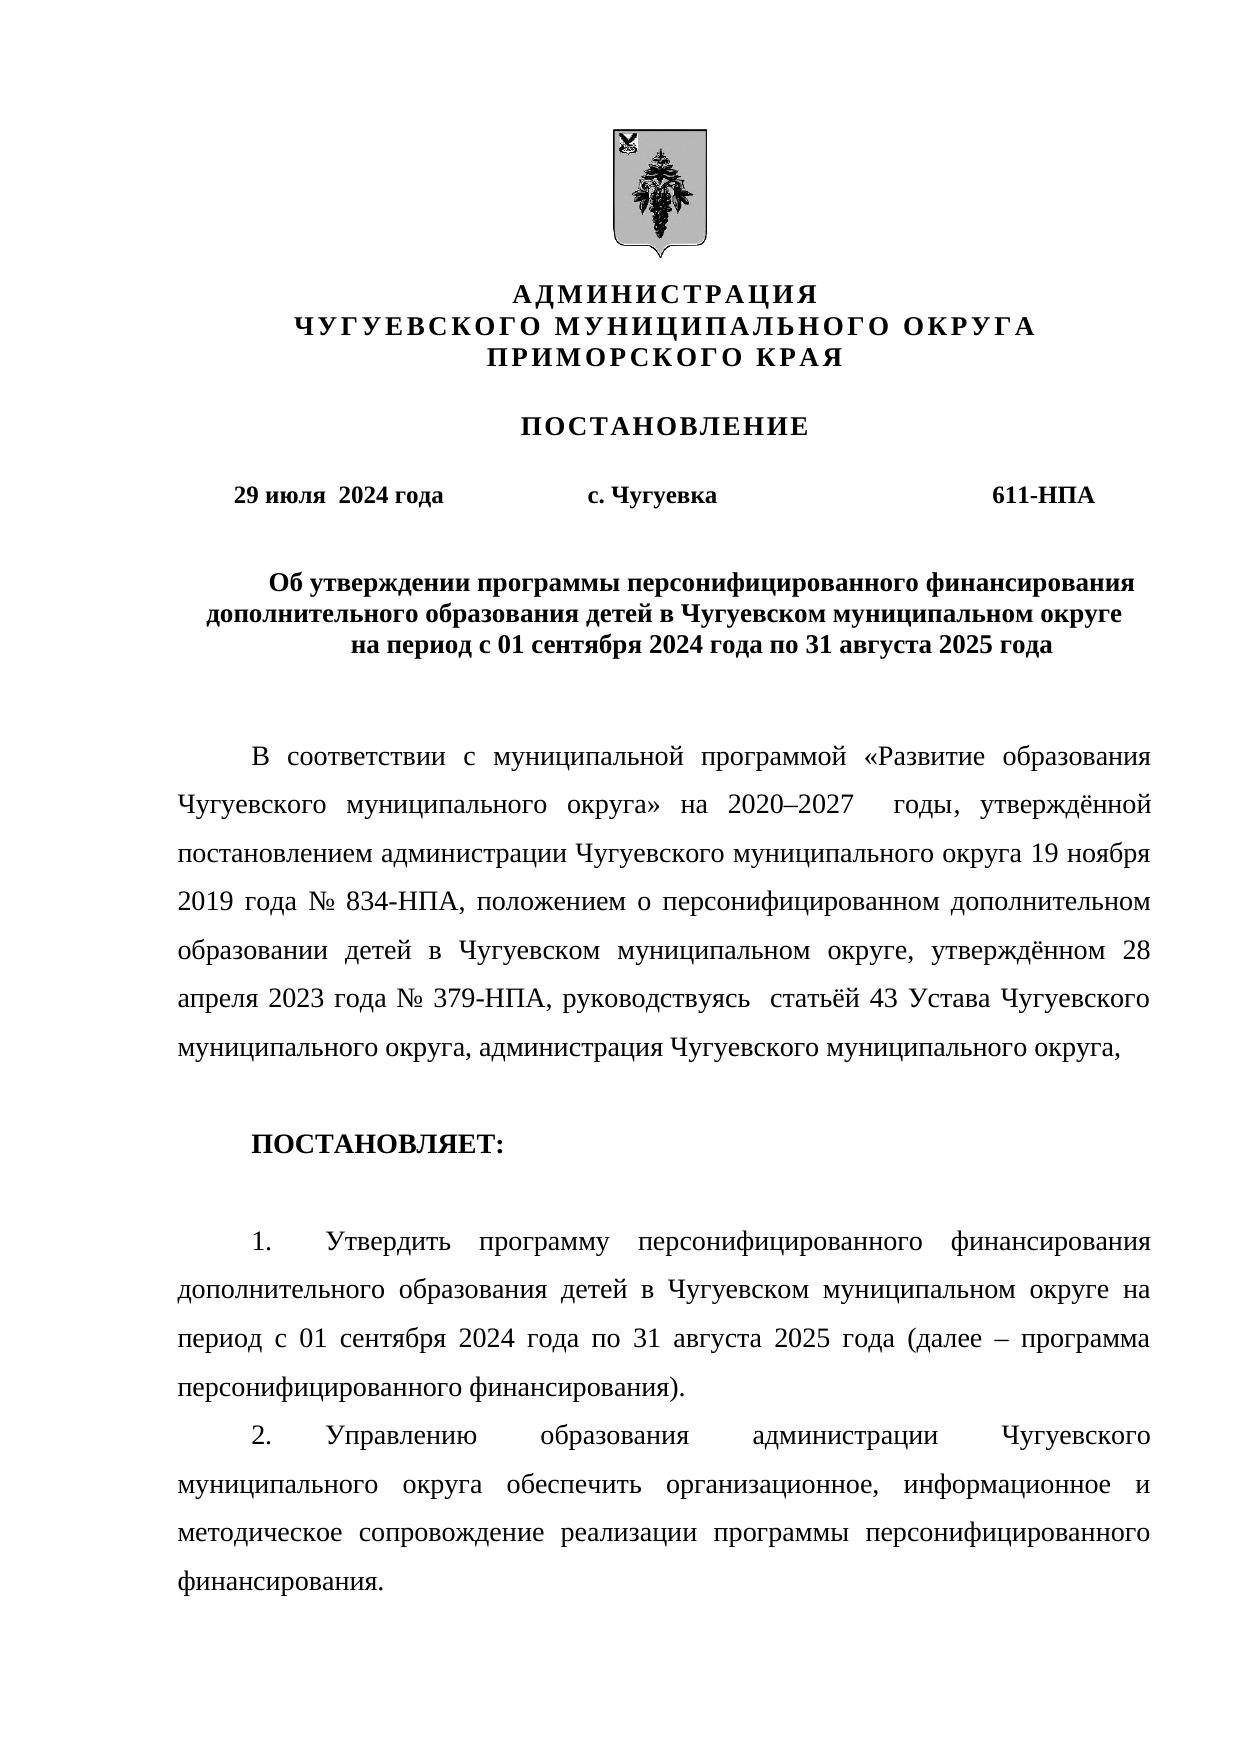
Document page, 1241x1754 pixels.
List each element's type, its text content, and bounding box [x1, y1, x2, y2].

text Об утверждении программы персонифицированного финансирования дополнительного образования детей в Чугуевском муниципальном округе [177, 566, 1152, 628]
text ПОСТАНОВЛЕНИЕ [177, 410, 1152, 442]
list Утвердить программу персонифицированного финансирования дополнительного образования детей в Чугуевском муниципальном округе на период с 01 сентября 2024 года по 31 августа 2025 года (далее – программа персонифицированного финансирования). [177, 1224, 1152, 1402]
text ПОСТАНОВЛЯЕТ: [177, 1127, 1152, 1159]
picture [608, 118, 711, 268]
text ПРИМОРСКОГО КРАЯ [177, 341, 1152, 372]
text АДМИНИСТРАЦИЯ [177, 279, 1152, 310]
text ЧУГУЕВСКОГО МУНИЦИПАЛЬНОГО ОКРУГА [177, 310, 1152, 341]
text на период с 01 сентября 2024 года по 31 августа 2025 года [177, 628, 1152, 659]
list Управлению образования администрации Чугуевского муниципального округа обеспечить организационное, информационное и методическое сопровождение реализации программы персонифицированного финансирования. [177, 1418, 1152, 1596]
text 29 июля 2024 года с. Чугуевка 611-НПА [177, 480, 1152, 509]
text В соответствии с муниципальной программой «Развитие образования Чугуевского муниципального округа» на 2020–2027 годы, утверждённой постановлением администрации Чугуевского муниципального округа 19 ноября 2019 года № 834-НПА, положением о персонифицированном дополнительном образовании детей в Чугуевском муниципальном округе, утверждённом 28 апреля 2023 года № 379-НПА, руководствуясь статьёй 43 Устава Чугуевского муниципального округа, администрация Чугуевского муниципального округа, [177, 739, 1152, 1062]
